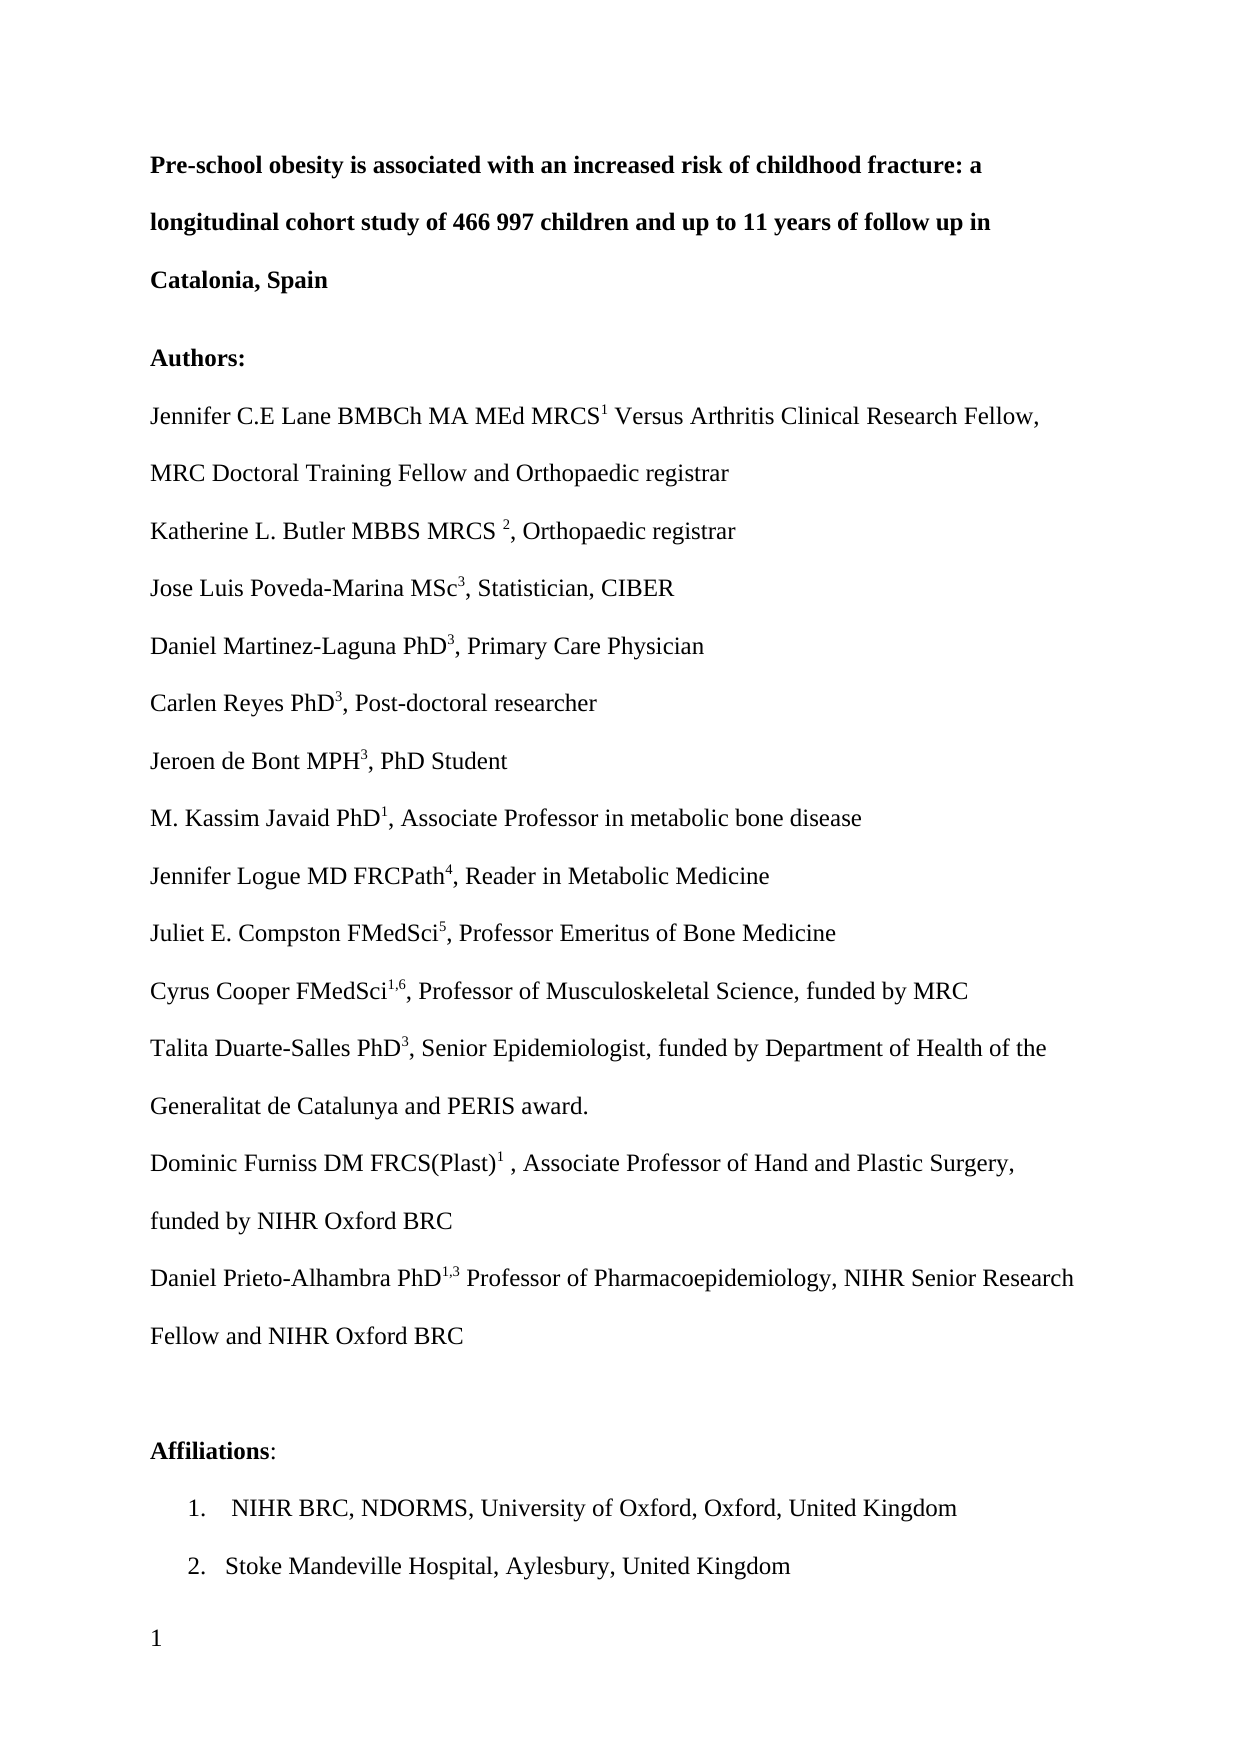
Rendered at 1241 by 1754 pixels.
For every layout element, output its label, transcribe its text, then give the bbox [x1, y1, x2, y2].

text Katherine L. Butler MBBS MRCS 2, Orthopaedic registrar [150, 516, 1090, 544]
text Jennifer C.E Lane BMBCh MA MEd MRCS1 Versus Arthritis Clinical Research Fellow, MRC Doctoral Training Fellow and Orthopaedic registrar [150, 401, 1090, 487]
text Jose Luis Poveda-Marina MSc3, Statistician, CIBER [150, 573, 1090, 602]
text Pre-school obesity is associated with an increased risk of childhood fracture: a longitudinal cohort study of 466 997 children and up to 11 years of follow up in Catalonia, Spain [150, 150, 1090, 294]
text Jennifer Logue MD FRCPath4, Reader in Metabolic Medicine [150, 861, 1090, 889]
list NIHR BRC, NDORMS, University of Oxford, Oxford, United Kingdom [187, 1493, 1090, 1522]
text Dominic Furniss DM FRCS(Plast)1 , Associate Professor of Hand and Plastic Surgery, funded by NIHR Oxford BRC [150, 1148, 1090, 1234]
text Daniel Martinez-Laguna PhD3, Primary Care Physician [150, 631, 1090, 659]
text Talita Duarte-Salles PhD3, Senior Epidemiologist, funded by Department of Health of the Generalitat de Catalunya and PERIS award. [150, 1033, 1090, 1119]
list Stoke Mandeville Hospital, Aylesbury, United Kingdom [187, 1551, 1090, 1579]
text Carlen Reyes PhD3, Post-doctoral researcher [150, 688, 1090, 717]
text Jeroen de Bont MPH3, PhD Student [150, 746, 1090, 774]
text Affiliations: [150, 1436, 1090, 1464]
text M. Kassim Javaid PhD1, Associate Professor in metabolic bone disease [150, 803, 1090, 832]
text Authors: [150, 343, 1090, 372]
text Cyrus Cooper FMedSci1,6, Professor of Musculoskeletal Science, funded by MRC [150, 976, 1090, 1004]
text Juliet E. Compston FMedSci5, Professor Emeritus of Bone Medicine [150, 918, 1090, 947]
text Daniel Prieto-Alhambra PhD1,3 Professor of Pharmacoepidemiology, NIHR Senior Research Fellow and NIHR Oxford BRC [150, 1263, 1090, 1349]
